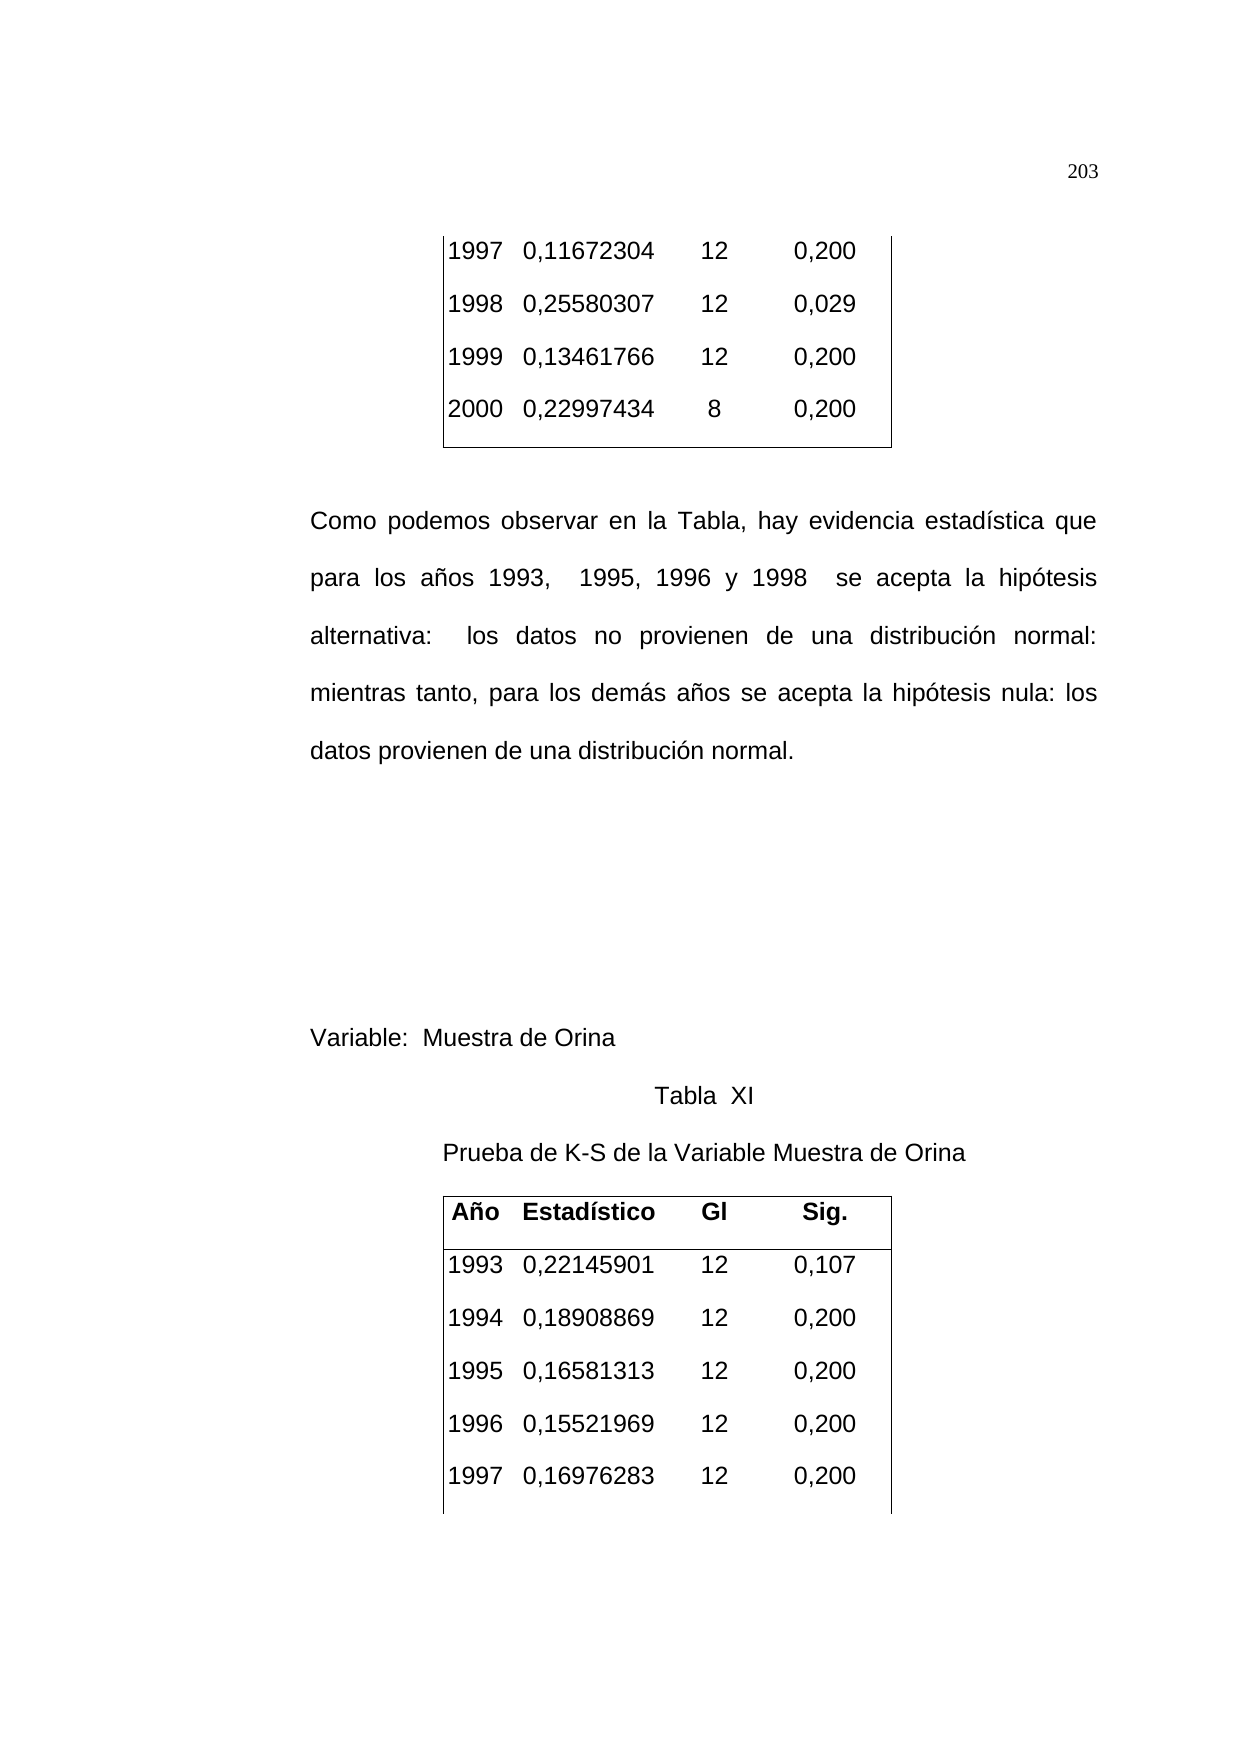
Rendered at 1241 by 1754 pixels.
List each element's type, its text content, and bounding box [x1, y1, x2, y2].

table_cell 0,22997434 [508, 394, 670, 447]
table_header Sig. [759, 1197, 891, 1249]
subtitle Prueba de K-S de la Variable Muestra de Orina [310, 1138, 1098, 1167]
table_cell 1994 [444, 1303, 507, 1356]
table_cell 12 [670, 1250, 758, 1303]
table_cell 12 [670, 1356, 758, 1408]
text Como podemos observar en la Tabla, hay evidencia estadística que para los años 1993, 1995, 1996 y 1998 se acepta la hipótesis alternativa: los datos no provienen de una distribución normal: mientras tanto, para los demás años se acepta la hipótesis nula: los datos provienen de una distribución normal. [310, 506, 1098, 764]
table_cell 0,200 [759, 394, 891, 447]
table_header Año [444, 1197, 507, 1249]
table_cell 1997 [444, 236, 507, 289]
table_cell 1997 [444, 1461, 507, 1514]
table_cell 0,11672304 [508, 236, 670, 289]
table_cell 12 [670, 1461, 758, 1514]
table_cell 0,16581313 [508, 1356, 670, 1408]
table_cell 1995 [444, 1356, 507, 1408]
table_cell 0,200 [759, 1461, 891, 1514]
table_cell 1999 [444, 342, 507, 394]
table_cell 12 [670, 342, 758, 394]
table_cell 0,16976283 [508, 1461, 670, 1514]
table_cell 2000 [444, 394, 507, 447]
table_cell 0,200 [759, 342, 891, 394]
table_cell 0,22145901 [508, 1250, 670, 1303]
table_cell 0,200 [759, 1303, 891, 1356]
table_cell 1996 [444, 1409, 507, 1461]
table_cell 0,200 [759, 1356, 891, 1408]
text Variable: Muestra de Orina [310, 1023, 1098, 1052]
table_cell 12 [670, 236, 758, 289]
table_cell 12 [670, 1409, 758, 1461]
subtitle Tabla XI [310, 1081, 1098, 1109]
table_cell 0,200 [759, 236, 891, 289]
table_cell 1993 [444, 1250, 507, 1303]
table_header Gl [670, 1197, 758, 1249]
table_cell 0,200 [759, 1409, 891, 1461]
table_cell 8 [670, 394, 758, 447]
table_cell 0,15521969 [508, 1409, 670, 1461]
table_cell 0,107 [759, 1250, 891, 1303]
table_cell 0,25580307 [508, 289, 670, 342]
table_cell 0,18908869 [508, 1303, 670, 1356]
table_cell 12 [670, 1303, 758, 1356]
table_header Estadístico [508, 1197, 670, 1249]
table_cell 0,13461766 [508, 342, 670, 394]
table_cell 1998 [444, 289, 507, 342]
table_cell 12 [670, 289, 758, 342]
table_cell 0,029 [759, 289, 891, 342]
